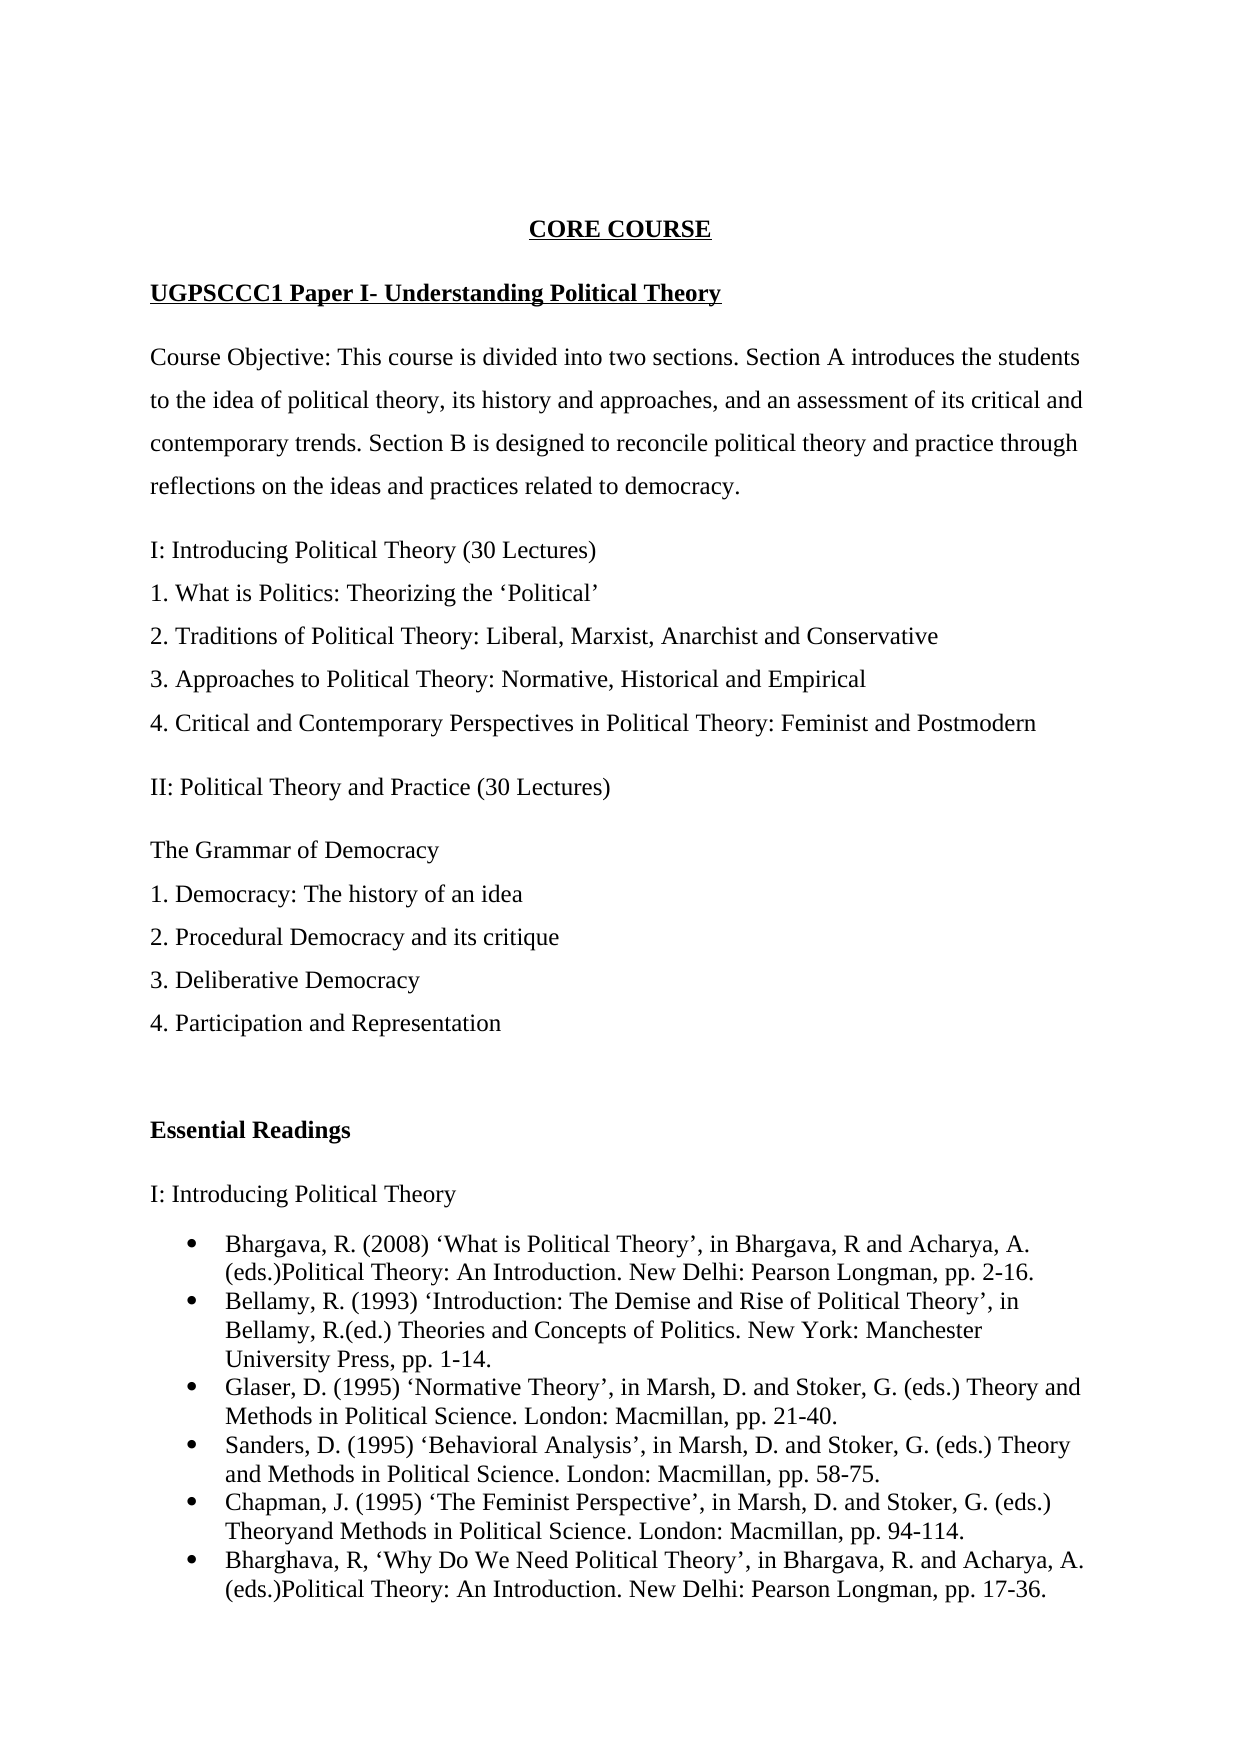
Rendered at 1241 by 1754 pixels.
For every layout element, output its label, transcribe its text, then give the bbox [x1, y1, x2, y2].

list Sanders, D. (1995) ‘Behavioral Analysis’, in Marsh, D. and Stoker, G. (eds.) Theory and Methods in Political Science. London: Macmillan, pp. 58-75. [187, 1430, 1090, 1487]
text 1. What is Politics: Theorizing the ‘Political’ [150, 578, 1090, 607]
text 4. Critical and Contemporary Perspectives in Political Theory: Feminist and Postmodern [150, 708, 1090, 736]
text UGPSCCC1 Paper I- Understanding Political Theory [150, 278, 1090, 307]
list Bellamy, R. (1993) ‘Introduction: The Demise and Rise of Political Theory’, in Bellamy, R.(ed.) Theories and Concepts of Politics. New York: Manchester University Press, pp. 1-14. [187, 1286, 1090, 1372]
text Essential Readings [150, 1115, 1090, 1144]
list Bhargava, R. (2008) ‘What is Political Theory’, in Bhargava, R and Acharya, A. (eds.)Political Theory: An Introduction. New Delhi: Pearson Longman, pp. 2-16. [187, 1229, 1090, 1286]
list Bharghava, R, ‘Why Do We Need Political Theory’, in Bhargava, R. and Acharya, A. (eds.)Political Theory: An Introduction. New Delhi: Pearson Longman, pp. 17-36. [187, 1545, 1090, 1602]
text II: Political Theory and Practice (30 Lectures) [150, 772, 1090, 800]
text I: Introducing Political Theory [150, 1179, 1090, 1208]
text I: Introducing Political Theory (30 Lectures) [150, 535, 1090, 564]
text 4. Participation and Representation [150, 1008, 1090, 1037]
list Chapman, J. (1995) ‘The Feminist Perspective’, in Marsh, D. and Stoker, G. (eds.) Theoryand Methods in Political Science. London: Macmillan, pp. 94-114. [187, 1487, 1090, 1545]
text 1. Democracy: The history of an idea [150, 879, 1090, 907]
list Glaser, D. (1995) ‘Normative Theory’, in Marsh, D. and Stoker, G. (eds.) Theory and Methods in Political Science. London: Macmillan, pp. 21-40. [187, 1372, 1090, 1430]
text Course Objective: This course is divided into two sections. Section A introduces the students to the idea of political theory, its history and approaches, and an assessment of its critical and contemporary trends. Section B is designed to reconcile political theory and practice through reflections on the ideas and practices related to democracy. [150, 342, 1090, 500]
text 2. Traditions of Political Theory: Liberal, Marxist, Anarchist and Conservative [150, 621, 1090, 650]
text 2. Procedural Democracy and its critique [150, 922, 1090, 951]
text CORE COURSE [150, 214, 1090, 243]
text The Grammar of Democracy [150, 836, 1090, 864]
text 3. Deliberative Democracy [150, 965, 1090, 994]
text 3. Approaches to Political Theory: Normative, Historical and Empirical [150, 664, 1090, 693]
